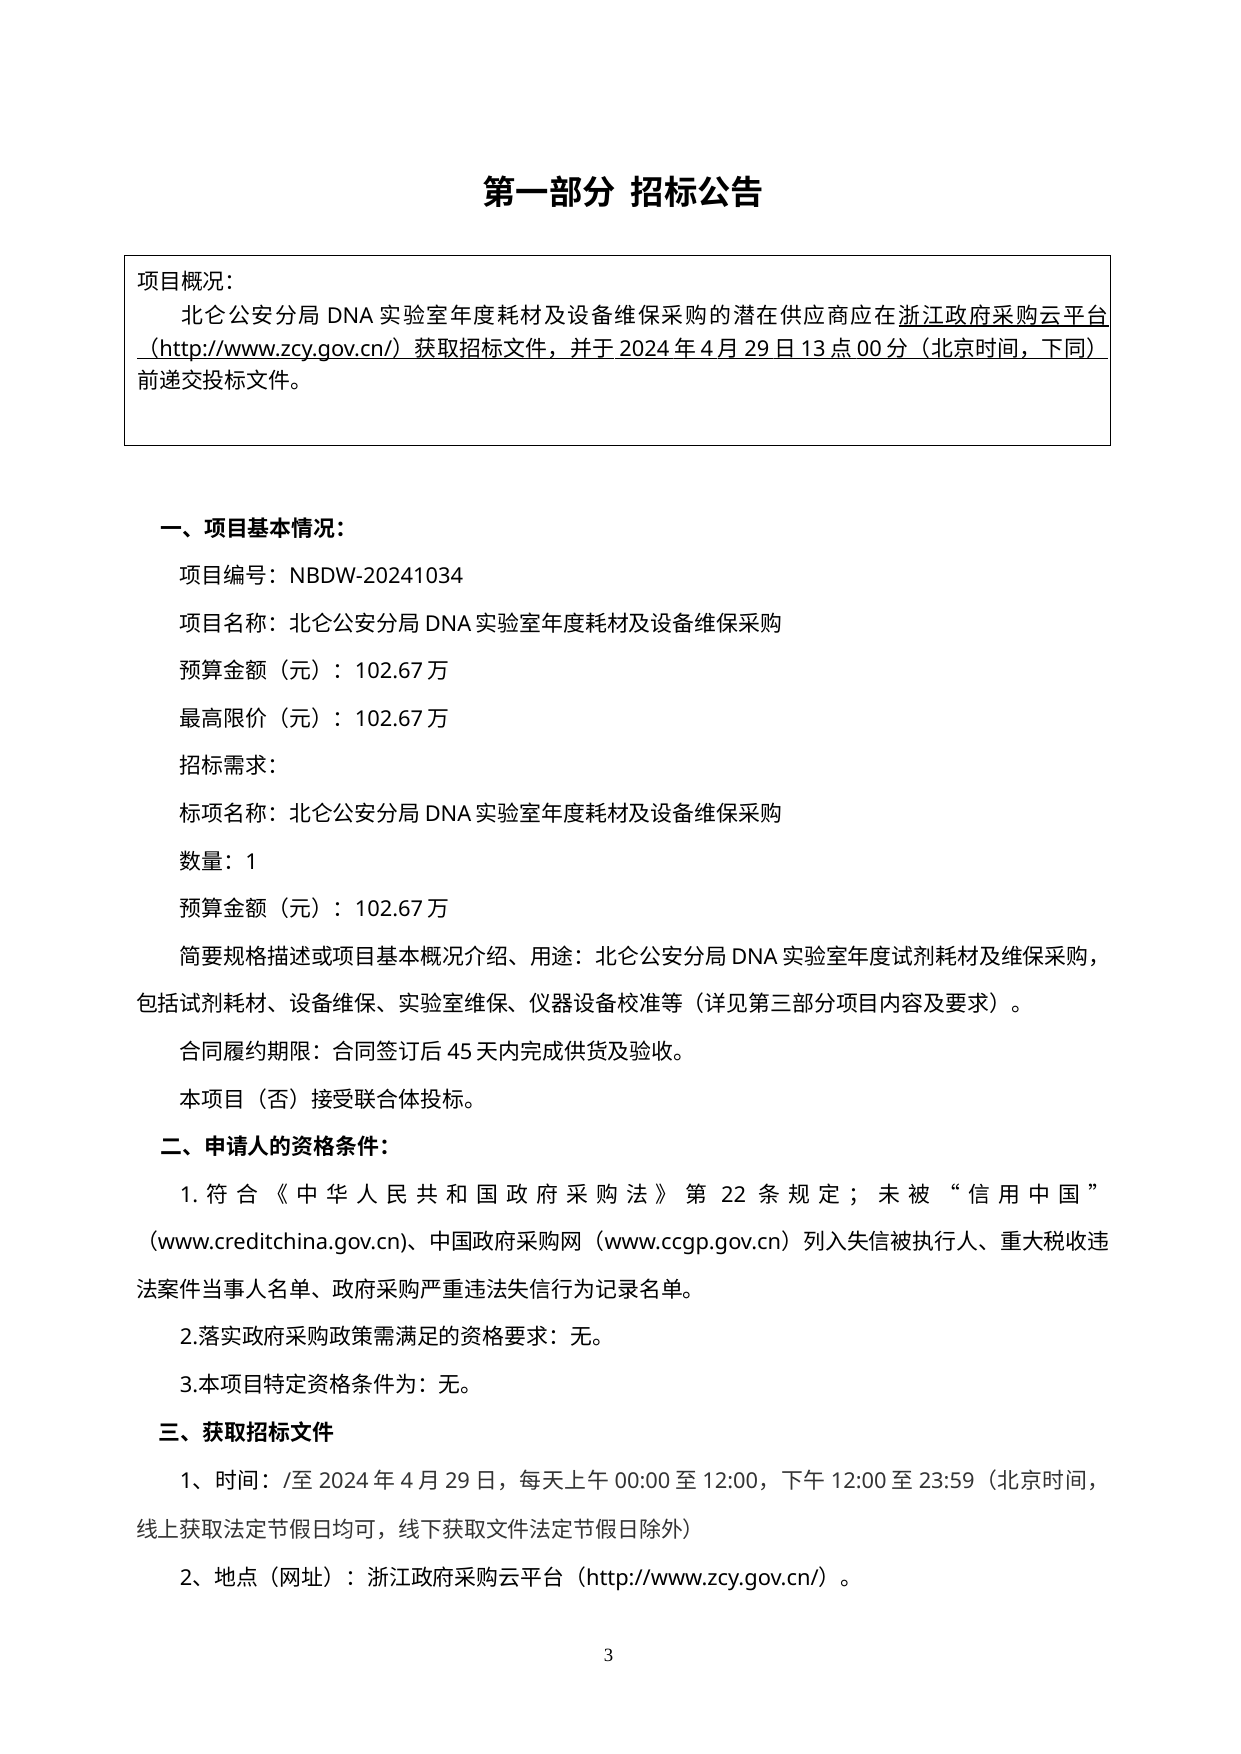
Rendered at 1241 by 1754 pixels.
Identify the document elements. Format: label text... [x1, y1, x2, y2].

text 预算金额（元）：102.67万 [136, 891, 1110, 923]
table_header 项目概况： 北仑公安分局DNA实验室年度耗材及设备维保采购的潜在供应商应在浙江政府采购云平台（http://www.zcy.gov.cn/）获取招标文件，并于2024年4月29日13点00分（北京时间，下同）前递交投标文件。 [125, 256, 1110, 444]
text 三、获取招标文件 [136, 1414, 1110, 1447]
text 标项名称：北仑公安分局DNA实验室年度耗材及设备维保采购 [136, 796, 1110, 828]
text 招标需求： [136, 748, 1110, 780]
text 一、项目基本情况： [136, 511, 1110, 542]
text 本项目（否）接受联合体投标。 [136, 1082, 1110, 1113]
text 二、申请人的资格条件： [136, 1129, 1110, 1161]
text 预算金额（元）：102.67万 [136, 653, 1110, 685]
text 2、地点（网址）：浙江政府采购云平台（http://www.zcy.gov.cn/）。 [136, 1560, 1110, 1592]
text 2.落实政府采购政策需满足的资格要求：无。 [136, 1319, 1110, 1351]
text 1、时间：/至2024年4月29日，每天上午00:00至12:00，下午12:00至23:59（北京时间，线上获取法定节假日均可，线下获取文件法定节假日除外） [136, 1463, 1110, 1544]
text 数量：1 [136, 844, 1110, 875]
text 项目编号：NBDW-20241034 [136, 558, 1110, 590]
text 3.本项目特定资格条件为：无。 [136, 1367, 1110, 1399]
text 项目名称：北仑公安分局DNA实验室年度耗材及设备维保采购 [136, 606, 1110, 637]
text 1.符合《中华人民共和国政府采购法》第22条规定；未被“信用中国”（www.creditchina.gov.cn)、中国政府采购网（www.ccgp.gov.cn）列入失信被执行人、重大税收违法案件当事人名单、政府采购严重违法失信行为记录名单。 [136, 1177, 1110, 1303]
subtitle 第一部分 招标公告 [136, 157, 1110, 222]
text 简要规格描述或项目基本概况介绍、用途：北仑公安分局DNA实验室年度试剂耗材及维保采购，包括试剂耗材、设备维保、实验室维保、仪器设备校准等（详见第三部分项目内容及要求）。 [136, 939, 1110, 1018]
text 合同履约期限：合同签订后 45天内完成供货及验收。 [136, 1034, 1110, 1066]
text 最高限价（元）：102.67万 [136, 701, 1110, 733]
